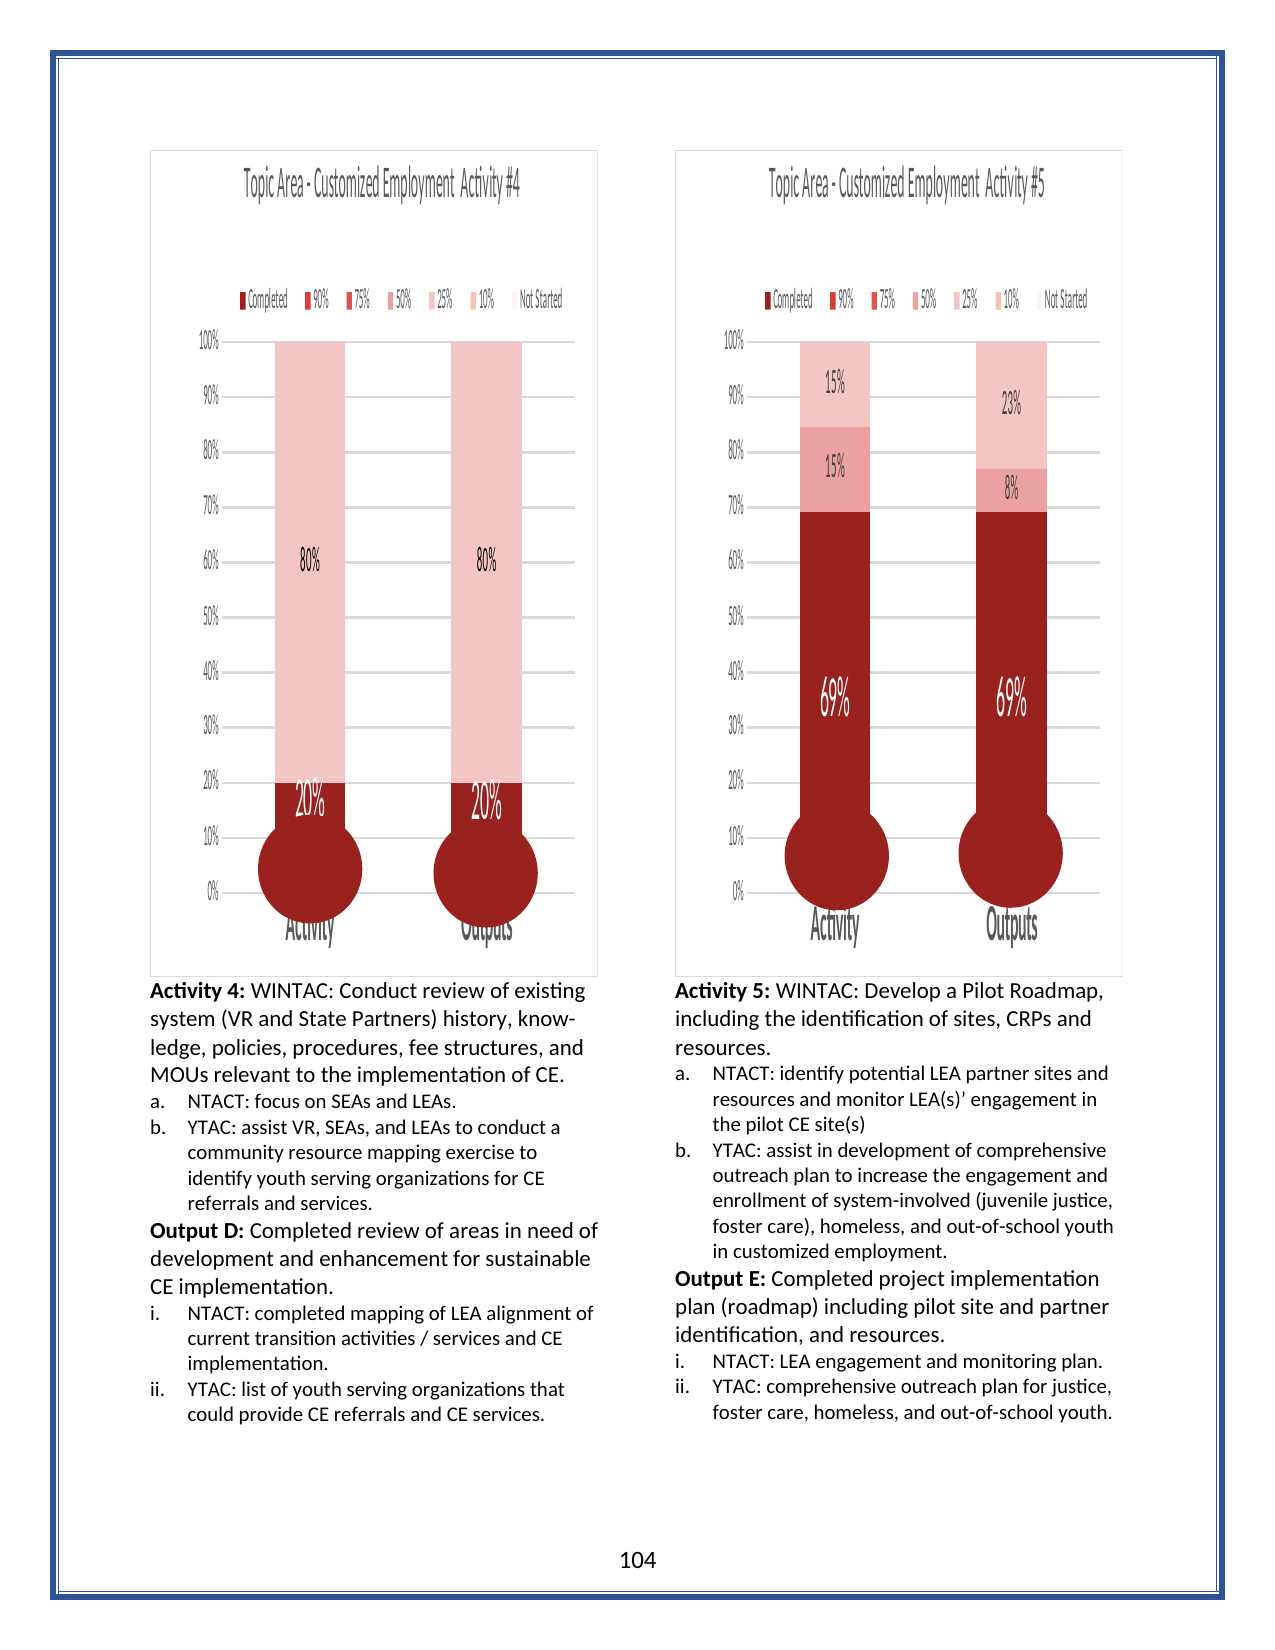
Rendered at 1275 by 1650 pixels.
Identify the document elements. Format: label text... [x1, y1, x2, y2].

list NTACT: LEA engagement and monitoring plan. [675, 1348, 1125, 1373]
list YTAC: assist VR, SEAs, and LEAs to conduct a community resource mapping exercise to identify youth serving organizations for CE referrals and services. [150, 1114, 600, 1216]
text Output D: Completed review of areas in need of development and enhancement for sustainable CE implementation. [150, 1216, 600, 1300]
list NTACT: completed mapping of LEA alignment of current transition activities / services and CE implementation. [150, 1300, 600, 1376]
list NTACT: focus on SEAs and LEAs. [150, 1089, 600, 1114]
text Output E: Completed project implementation plan (roadmap) including pilot site and partner identification, and resources. [675, 1264, 1125, 1348]
text Activity 5: WINTAC: Develop a Pilot Roadmap, including the identification of sites, CRPs and resources. [675, 977, 1125, 1061]
list YTAC: assist in development of comprehensive outreach plan to increase the engagement and enrollment of system-involved (juvenile justice, foster care), homeless, and out-of-school youth in customized employment. [675, 1137, 1125, 1264]
list NTACT: identify potential LEA partner sites and resources and monitor LEA(s)’ engagement in the pilot CE site(s) [675, 1061, 1125, 1137]
list YTAC: list of youth serving organizations that could provide CE referrals and CE services. [150, 1376, 600, 1427]
text Activity 4: WINTAC: Conduct review of existing system (VR and State Partners) history, know-ledge, policies, procedures, fee structures, and MOUs relevant to the implementation of CE. [150, 977, 600, 1089]
list YTAC: comprehensive outreach plan for justice, foster care, homeless, and out-of-school youth. [675, 1373, 1125, 1424]
